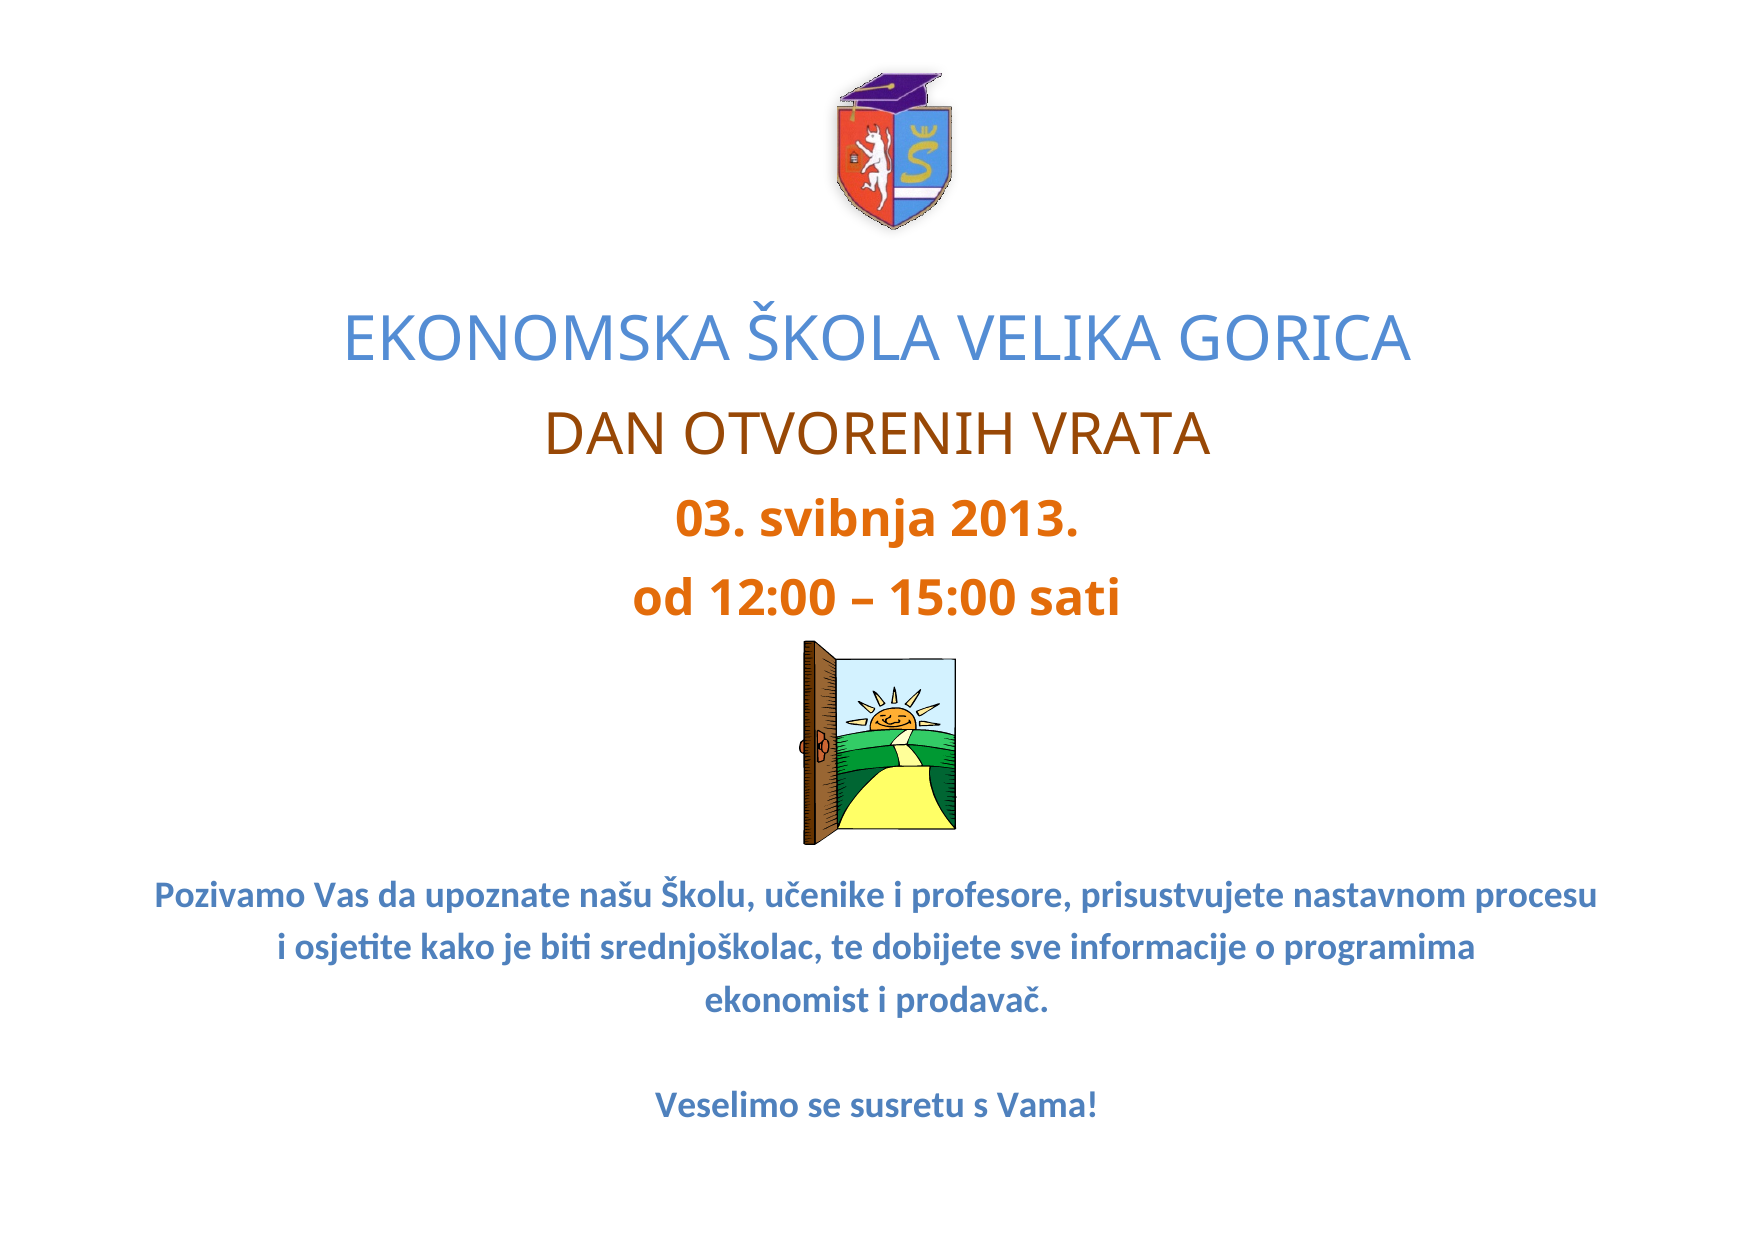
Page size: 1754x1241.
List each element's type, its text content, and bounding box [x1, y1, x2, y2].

text od 12:00 – 15:00 sati [148, 562, 1606, 630]
picture [837, 73, 952, 230]
text DAN OTVORENIH VRATA [148, 392, 1606, 471]
text Veselimo se susretu s Vama! [148, 1081, 1606, 1127]
text 03. svibnja 2013. [148, 483, 1606, 551]
text EKONOMSKA ŠKOLA VELIKA GORICA [148, 294, 1606, 379]
text Pozivamo Vas da upoznate našu Školu, učenike i profesore, prisustvujete nastavnom procesu i osjetite kako je biti srednjoškolac, te dobijete sve informacije o programima [148, 871, 1606, 969]
text ekonomist i prodavač. [148, 976, 1606, 1022]
